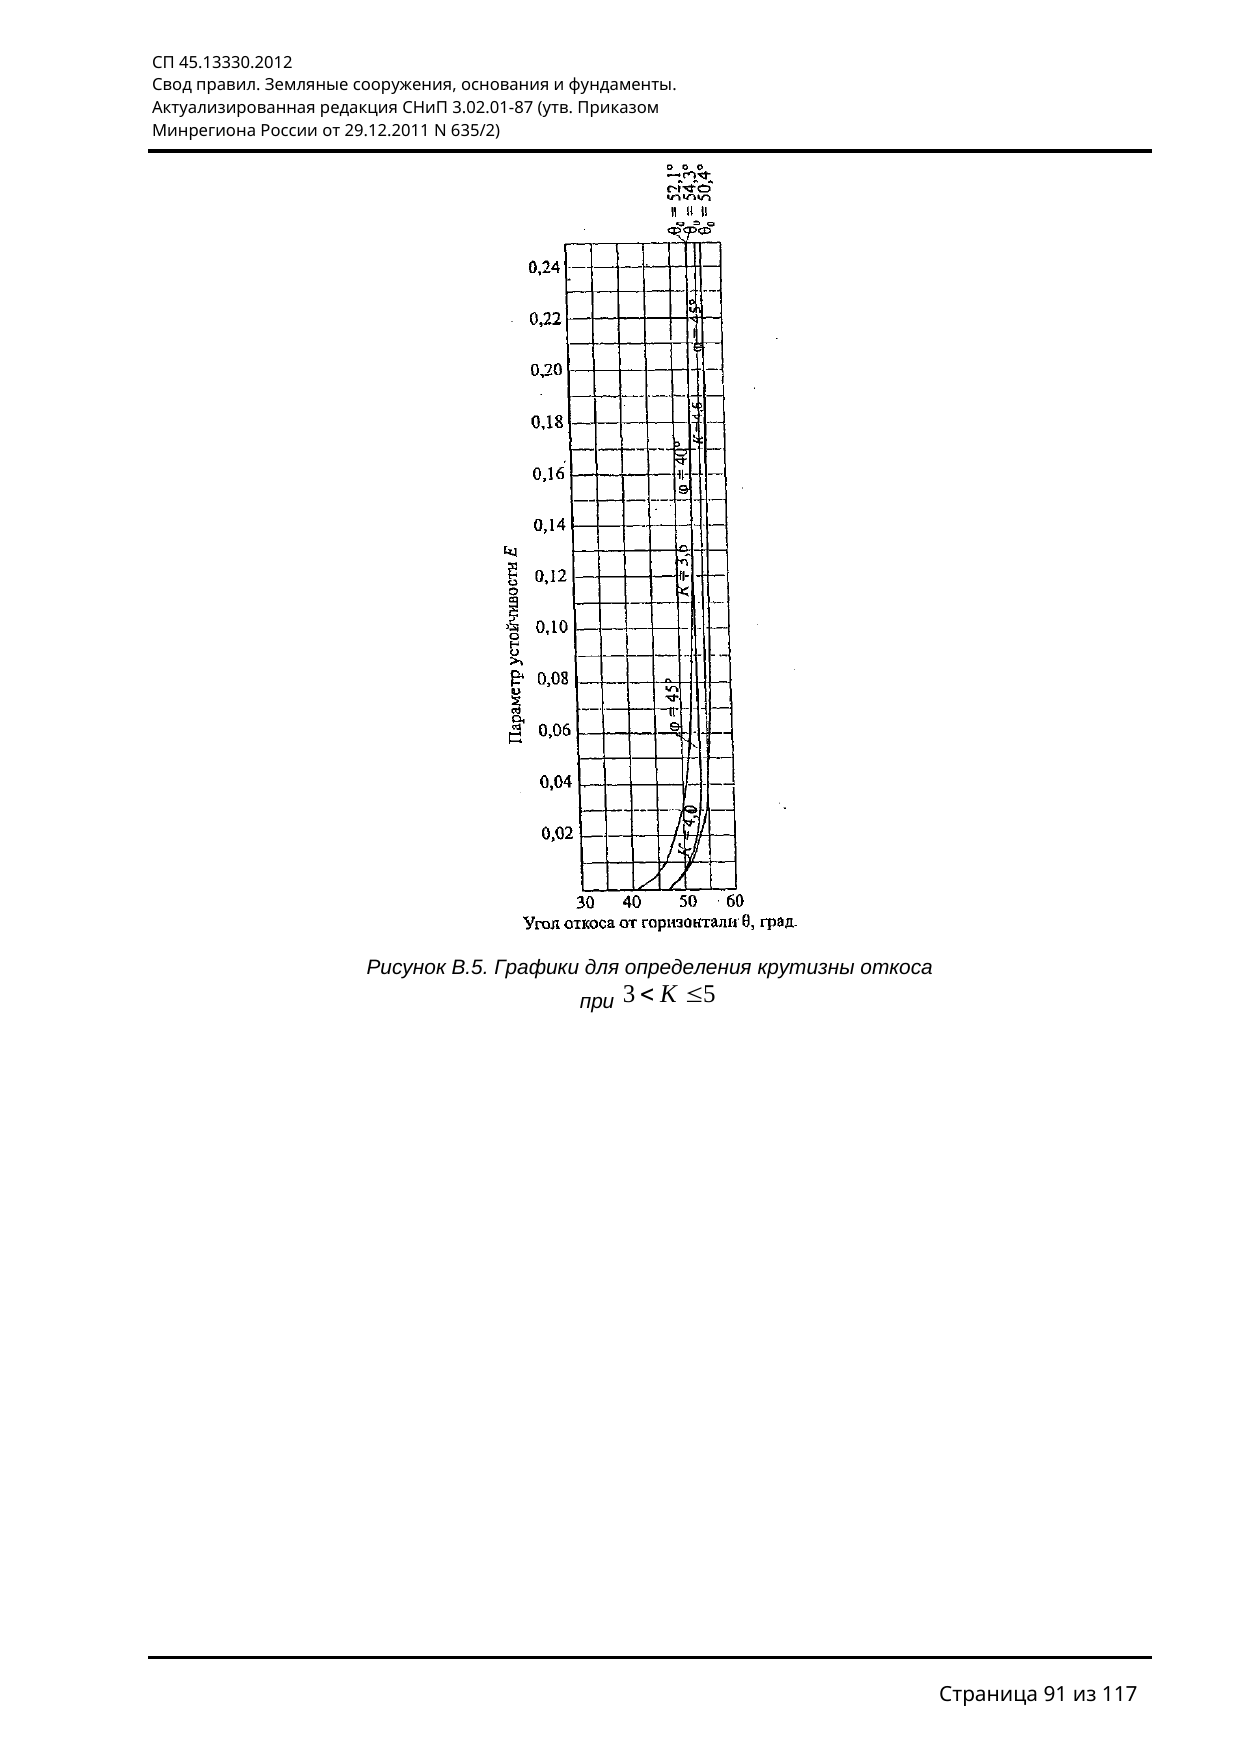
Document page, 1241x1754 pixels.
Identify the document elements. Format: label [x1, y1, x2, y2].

picture [501, 162, 799, 932]
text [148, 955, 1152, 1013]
